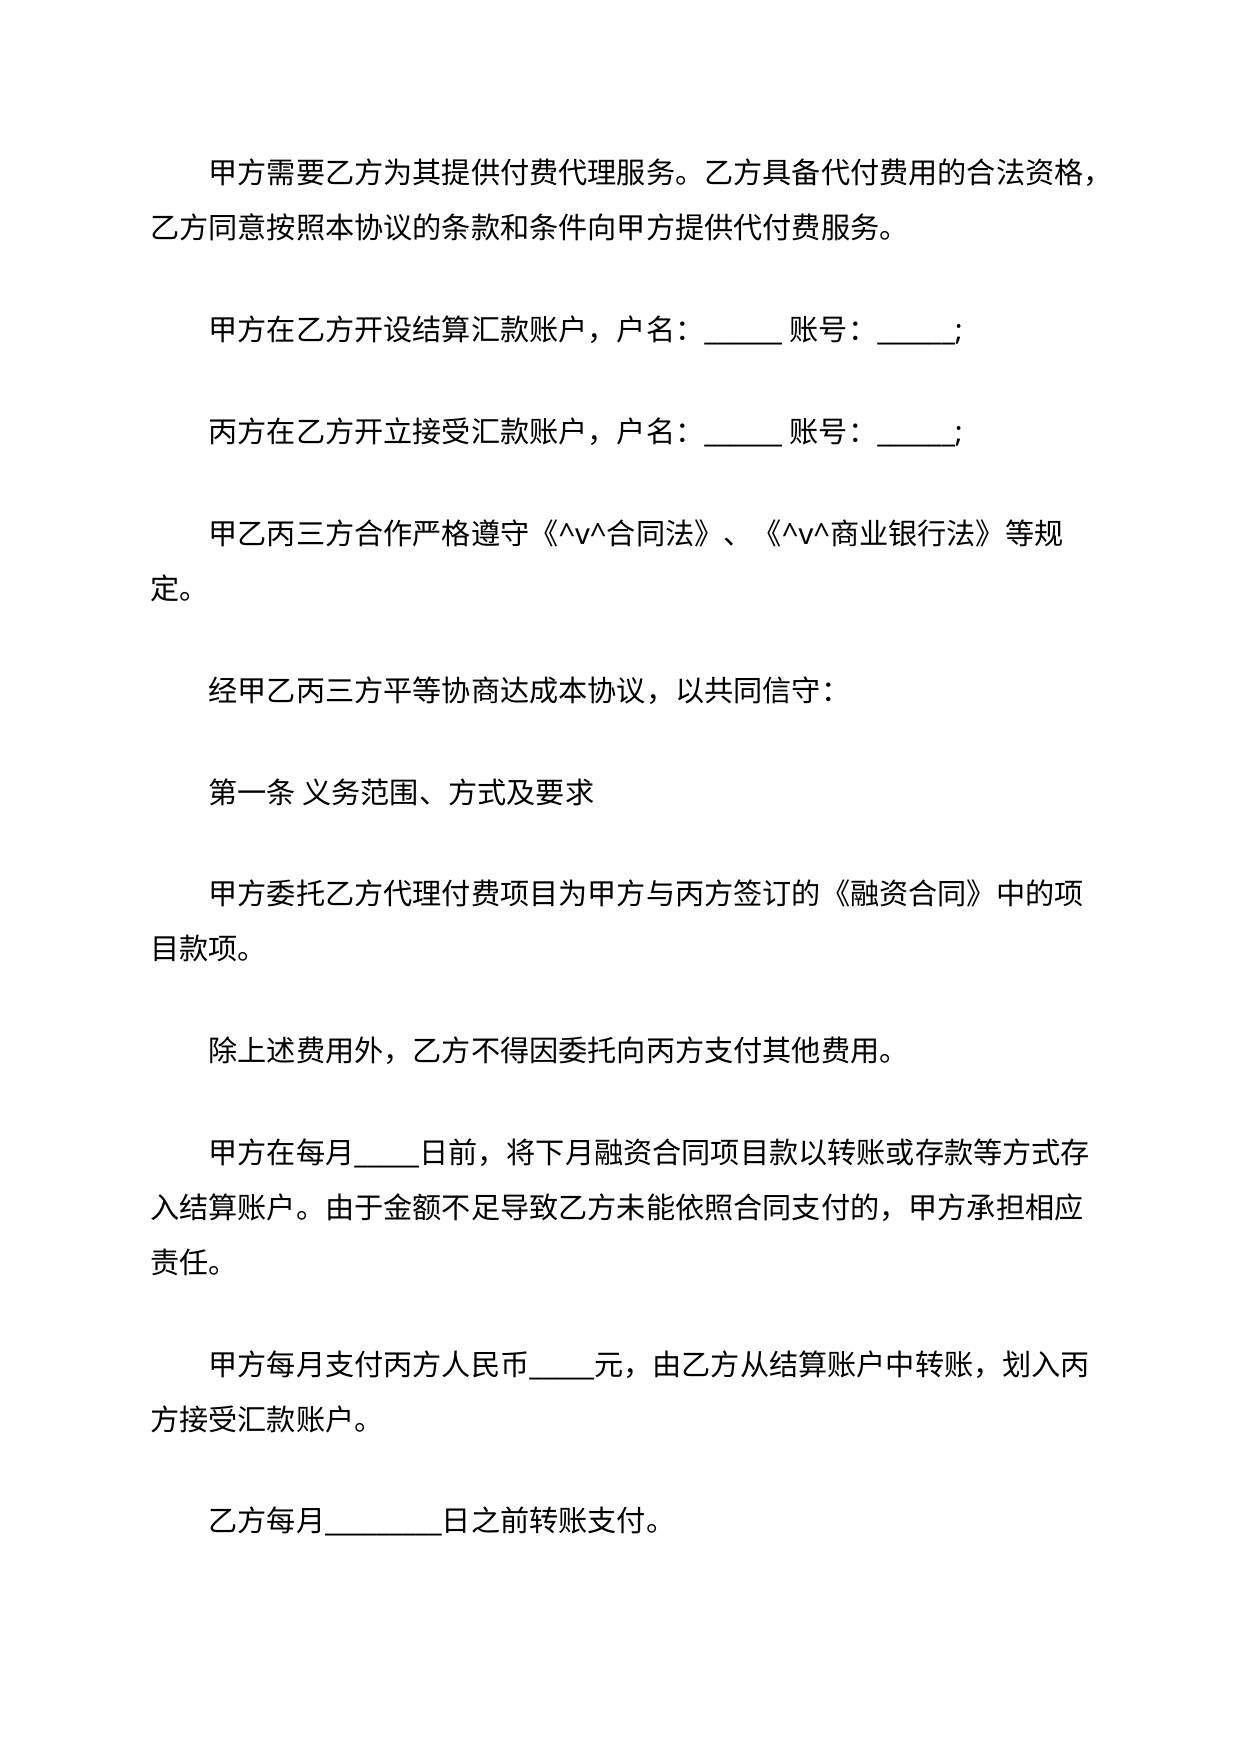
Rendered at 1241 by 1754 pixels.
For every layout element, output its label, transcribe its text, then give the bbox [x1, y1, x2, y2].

text 经甲乙丙三方平等协商达成本协议，以共同信守： [150, 667, 1090, 710]
text 甲方在乙方开设结算汇款账户，户名：______ 账号：______; [150, 307, 1090, 349]
text 甲方每月支付丙方人民币_____元，由乙方从结算账户中转账，划入丙方接受汇款账户。 [150, 1341, 1090, 1438]
text 丙方在乙方开立接受汇款账户，户名：______ 账号：______; [150, 409, 1090, 451]
text 乙方每月_________日之前转账支付。 [150, 1498, 1090, 1540]
text 第一条 义务范围、方式及要求 [150, 769, 1090, 811]
text 甲方在每月_____日前，将下月融资合同项目款以转账或存款等方式存入结算账户。由于金额不足导致乙方未能依照合同支付的，甲方承担相应责任。 [150, 1129, 1090, 1282]
text 甲乙丙三方合作严格遵守《^v^合同法》、《^v^商业银行法》等规定。 [150, 511, 1090, 608]
text 甲方委托乙方代理付费项目为甲方与丙方签订的《融资合同》中的项目款项。 [150, 871, 1090, 968]
text 甲方需要乙方为其提供付费代理服务。乙方具备代付费用的合法资格，乙方同意按照本协议的条款和条件向甲方提供代付费服务。 [150, 150, 1090, 247]
text 除上述费用外，乙方不得因委托向丙方支付其他费用。 [150, 1028, 1090, 1070]
